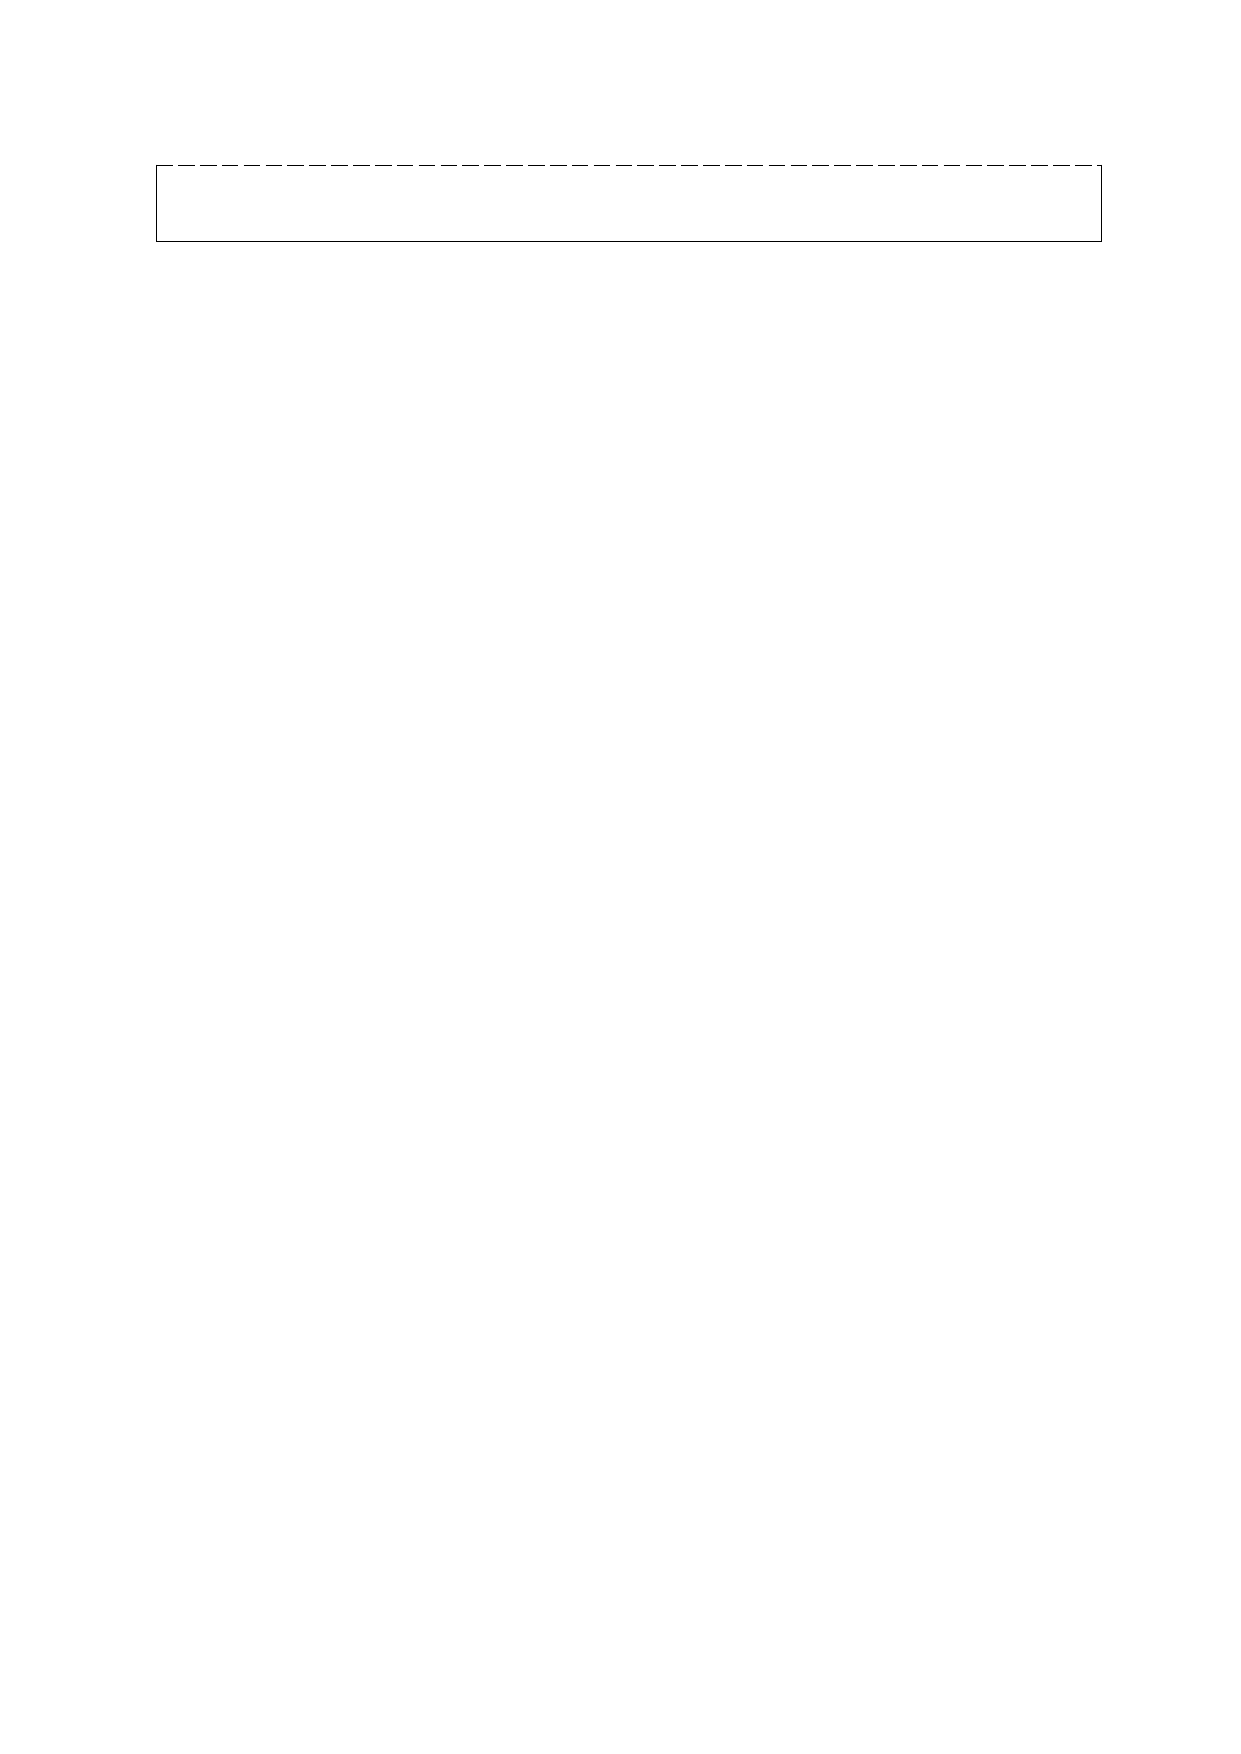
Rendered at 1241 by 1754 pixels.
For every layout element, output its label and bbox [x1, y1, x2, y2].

table_cell [157, 165, 1101, 241]
